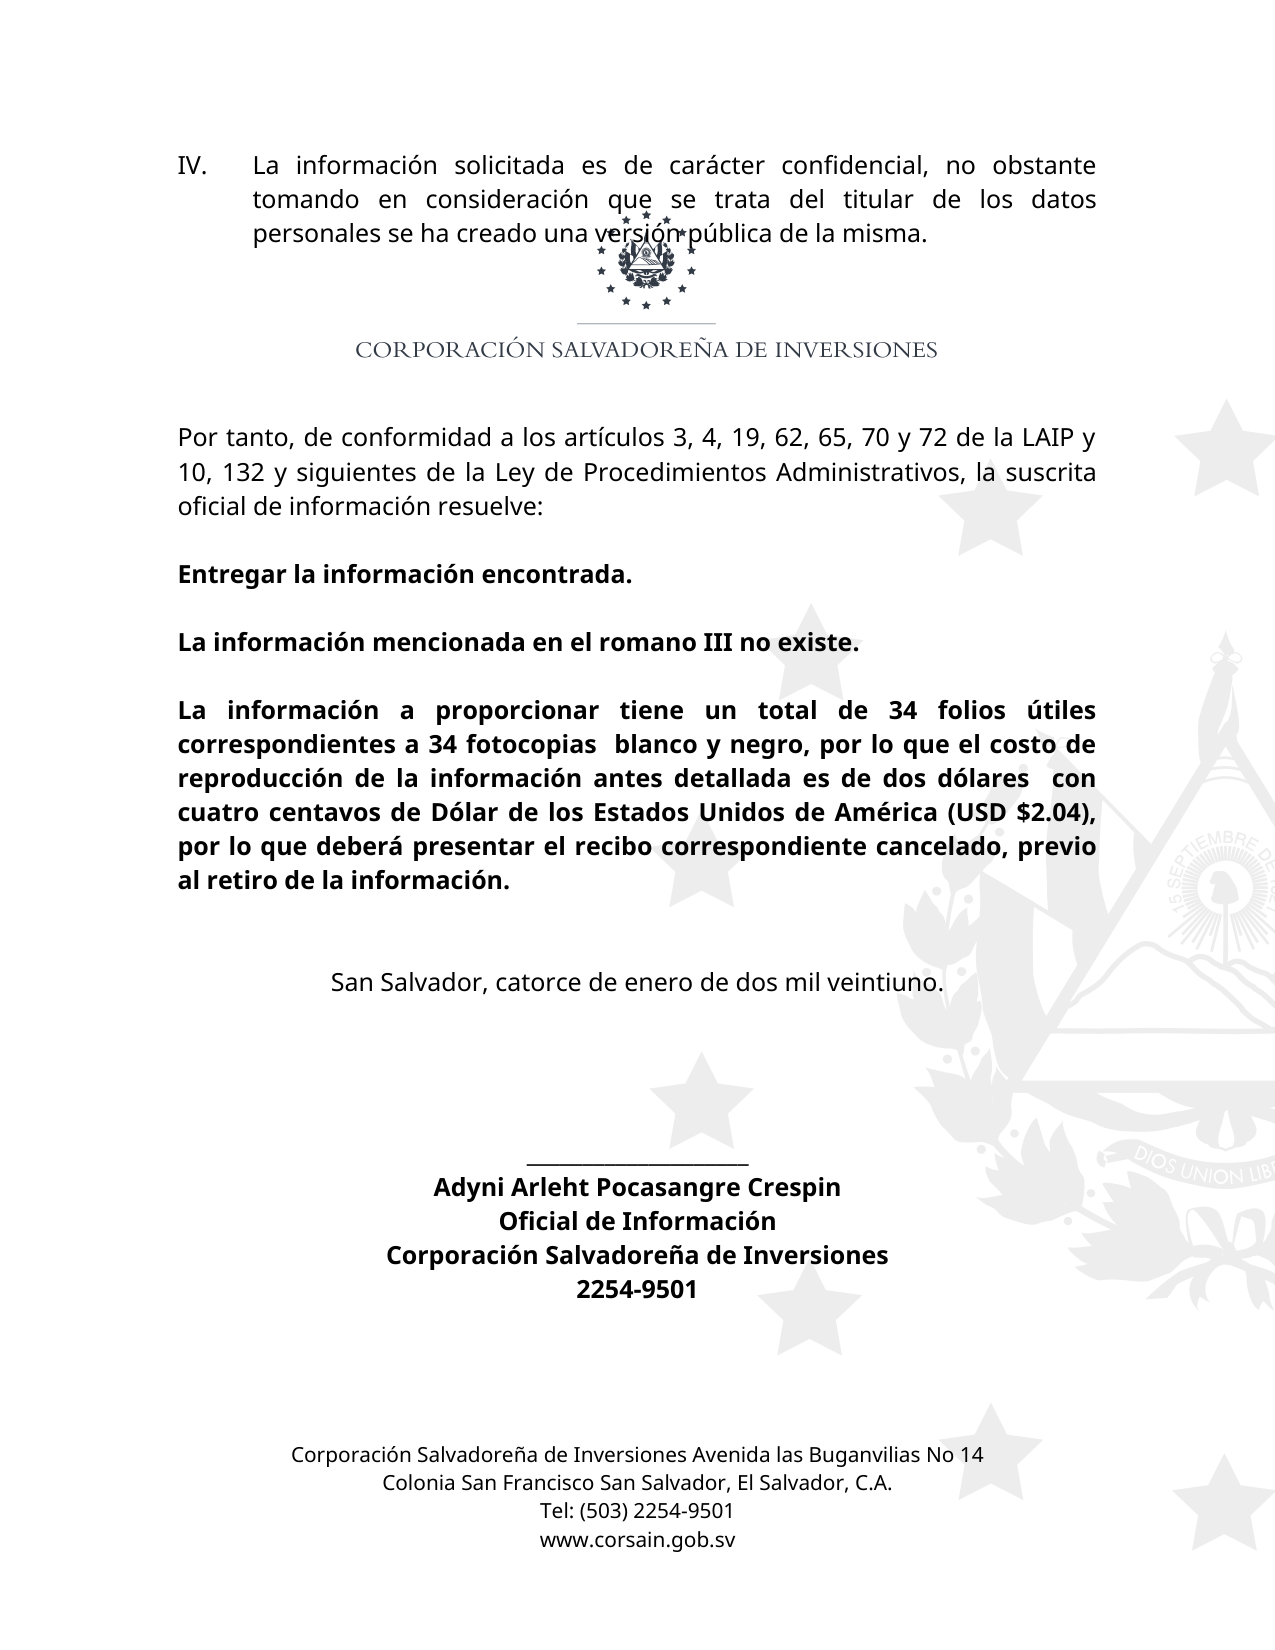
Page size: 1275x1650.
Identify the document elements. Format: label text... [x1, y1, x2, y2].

text San Salvador, catorce de enero de dos mil veintiuno. [177, 965, 1098, 999]
text Corporación Salvadoreña de Inversiones 2254-9501 [177, 1238, 1098, 1306]
picture [8, 150, 1275, 1650]
text La información mencionada en el romano III no existe. [177, 624, 1098, 658]
text ____________________ [177, 1135, 1098, 1169]
list La información solicitada es de carácter confidencial, no obstante tomando en consideración que se trata del titular de los datos personales se ha creado una versión pública de la misma. [177, 148, 1098, 250]
text La información a proporcionar tiene un total de 34 folios útiles correspondientes a 34 fotocopias blanco y negro, por lo que el costo de reproducción de la información antes detallada es de dos dólares con cuatro centavos de Dólar de los Estados Unidos de América (USD $2.04), por lo que deberá presentar el recibo correspondiente cancelado, previo al retiro de la información. [177, 693, 1098, 897]
text Por tanto, de conformidad a los artículos 3, 4, 19, 62, 65, 70 y 72 de la LAIP y 10, 132 y siguientes de la Ley de Procedimientos Administrativos, la suscrita oficial de información resuelve: [177, 420, 1098, 522]
text Entregar la información encontrada. [177, 556, 1098, 590]
text Adyni Arleht Pocasangre Crespin Oficial de Información [177, 1169, 1098, 1238]
